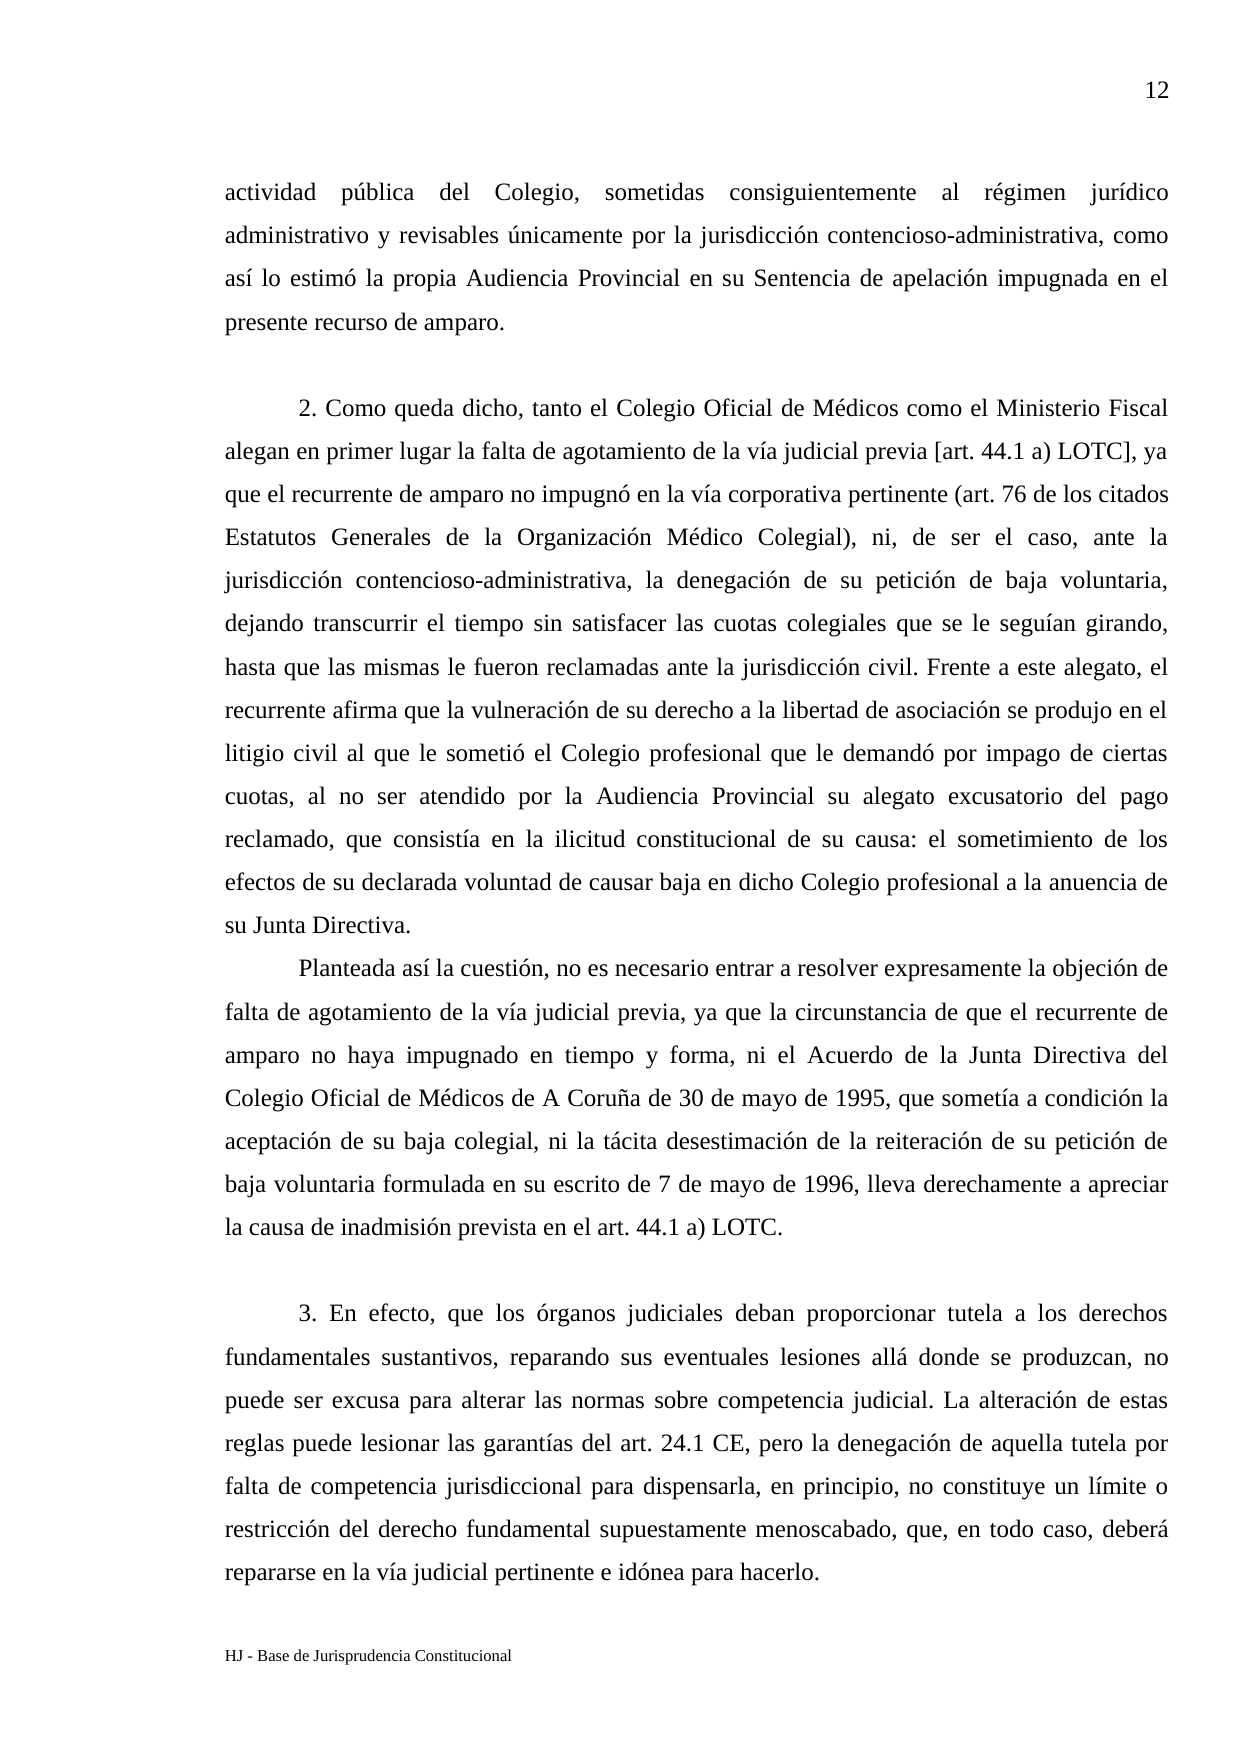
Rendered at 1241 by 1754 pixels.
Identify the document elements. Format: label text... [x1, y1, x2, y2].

text Planteada así la cuestión, no es necesario entrar a resolver expresamente la objeción de falta de agotamiento de la vía judicial previa, ya que la circunstancia de que el recurrente de amparo no haya impugnado en tiempo y forma, ni el Acuerdo de la Junta Directiva del Colegio Oficial de Médicos de A Coruña de 30 de mayo de 1995, que sometía a condición la aceptación de su baja colegial, ni la tácita desestimación de la reiteración de su petición de baja voluntaria formulada en su escrito de 7 de mayo de 1996, lleva derechamente a apreciar la causa de inadmisión prevista en el art. 44.1 a) LOTC. [224, 953, 1169, 1241]
text 3. En efecto, que los órganos judiciales deban proporcionar tutela a los derechos fundamentales sustantivos, reparando sus eventuales lesiones allá donde se produzcan, no puede ser excusa para alterar las normas sobre competencia judicial. La alteración de estas reglas puede lesionar las garantías del art. 24.1 CE, pero la denegación de aquella tutela por falta de competencia jurisdiccional para dispensarla, en principio, no constituye un límite o restricción del derecho fundamental supuestamente menoscabado, que, en todo caso, deberá repararse en la vía judicial pertinente e idónea para hacerlo. [224, 1298, 1169, 1586]
text 2. Como queda dicho, tanto el Colegio Oficial de Médicos como el Ministerio Fiscal alegan en primer lugar la falta de agotamiento de la vía judicial previa [art. 44.1 a) LOTC], ya que el recurrente de amparo no impugnó en la vía corporativa pertinente (art. 76 de los citados Estatutos Generales de la Organización Médico Colegial), ni, de ser el caso, ante la jurisdicción contencioso-administrativa, la denegación de su petición de baja voluntaria, dejando transcurrir el tiempo sin satisfacer las cuotas colegiales que se le seguían girando, hasta que las mismas le fueron reclamadas ante la jurisdicción civil. Frente a este alegato, el recurrente afirma que la vulneración de su derecho a la libertad de asociación se produjo en el litigio civil al que le sometió el Colegio profesional que le demandó por impago de ciertas cuotas, al no ser atendido por la Audiencia Provincial su alegato excusatorio del pago reclamado, que consistía en la ilicitud constitucional de su causa: el sometimiento de los efectos de su declarada voluntad de causar baja en dicho Colegio profesional a la anuencia de su Junta Directiva. [224, 393, 1169, 939]
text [224, 177, 1169, 335]
